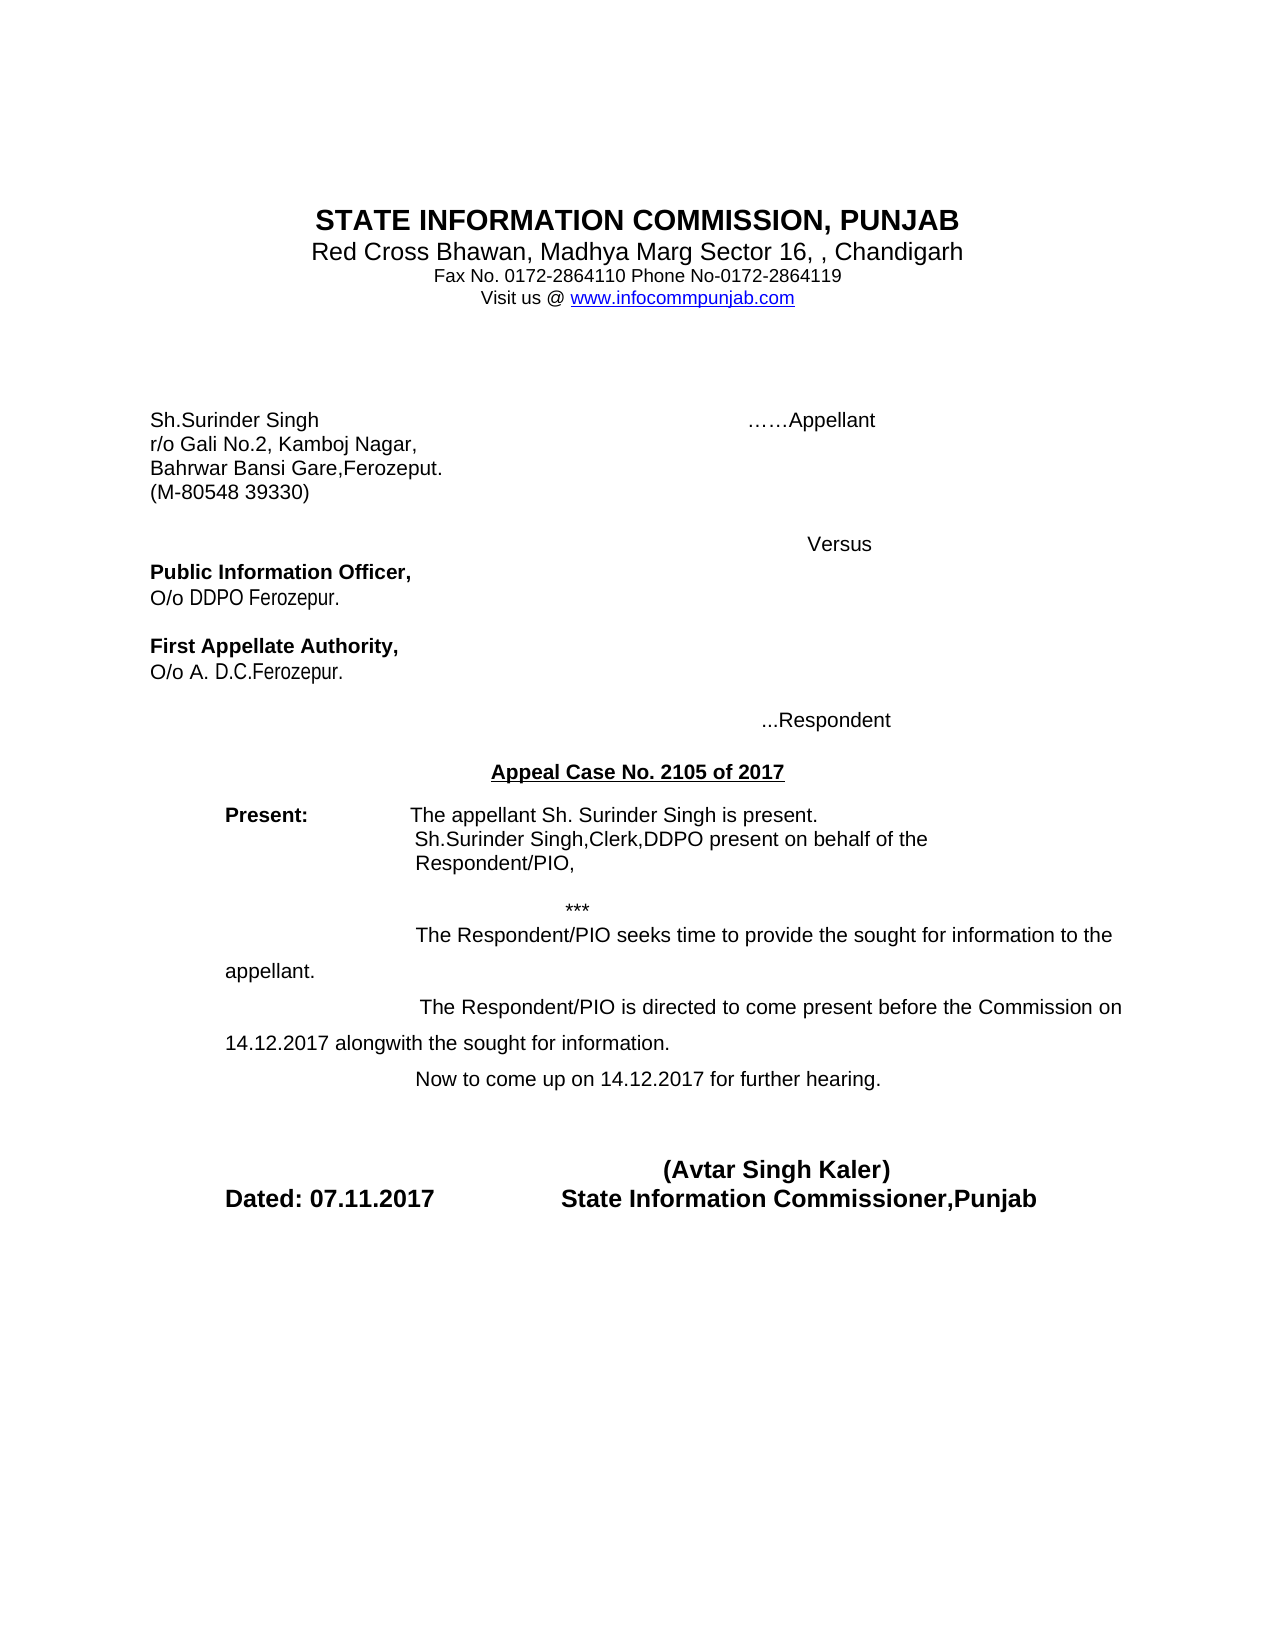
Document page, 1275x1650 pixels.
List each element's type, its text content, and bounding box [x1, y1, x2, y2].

text *** [150, 899, 1125, 923]
text First Appellate Authority, [150, 634, 1125, 658]
text (M-80548 39330) [150, 480, 1125, 504]
text Appeal Case No. 2105 of 2017 [150, 760, 1125, 784]
text O/o A. D.C.Ferozepur. [150, 658, 1125, 684]
text O/o DDPO Ferozepur. [150, 584, 1125, 610]
text The Respondent/PIO is directed to come present before the Commission on 14.12.2017 alongwith the sought for information. [225, 995, 1125, 1055]
text Sh.Surinder Singh,Clerk,DDPO present on behalf of the [150, 827, 1125, 851]
text Present: The appellant Sh. Surinder Singh is present. [150, 803, 1125, 827]
text Visit us @ www.infocommpunjab.com [150, 287, 1125, 308]
text (Avtar Singh Kaler) [150, 1155, 1125, 1183]
text appellant. [225, 959, 1125, 983]
text The Respondent/PIO seeks time to provide the sought for information to the [225, 923, 1125, 947]
text Respondent/PIO, [150, 851, 1125, 875]
text STATE INFORMATION COMMISSION, PUNJAB [150, 203, 1125, 237]
text r/o Gali No.2, Kamboj Nagar, [150, 432, 1125, 456]
text Bahrwar Bansi Gare,Ferozeput. [150, 456, 1125, 480]
text Red Cross Bhawan, Madhya Marg Sector 16, , Chandigarh [150, 237, 1125, 265]
text Sh.Surinder Singh ……Appellant [150, 408, 1125, 432]
text ...Respondent [150, 708, 1125, 732]
text Fax No. 0172-2864110 Phone No-0172-2864119 [150, 265, 1125, 287]
list Dated: 07.11.2017 State Information Commissioner,Punjab [150, 1183, 1125, 1212]
text Public Information Officer, [150, 560, 1125, 584]
text Now to come up on 14.12.2017 for further hearing. [150, 1067, 1125, 1091]
text Versus [150, 532, 1125, 556]
